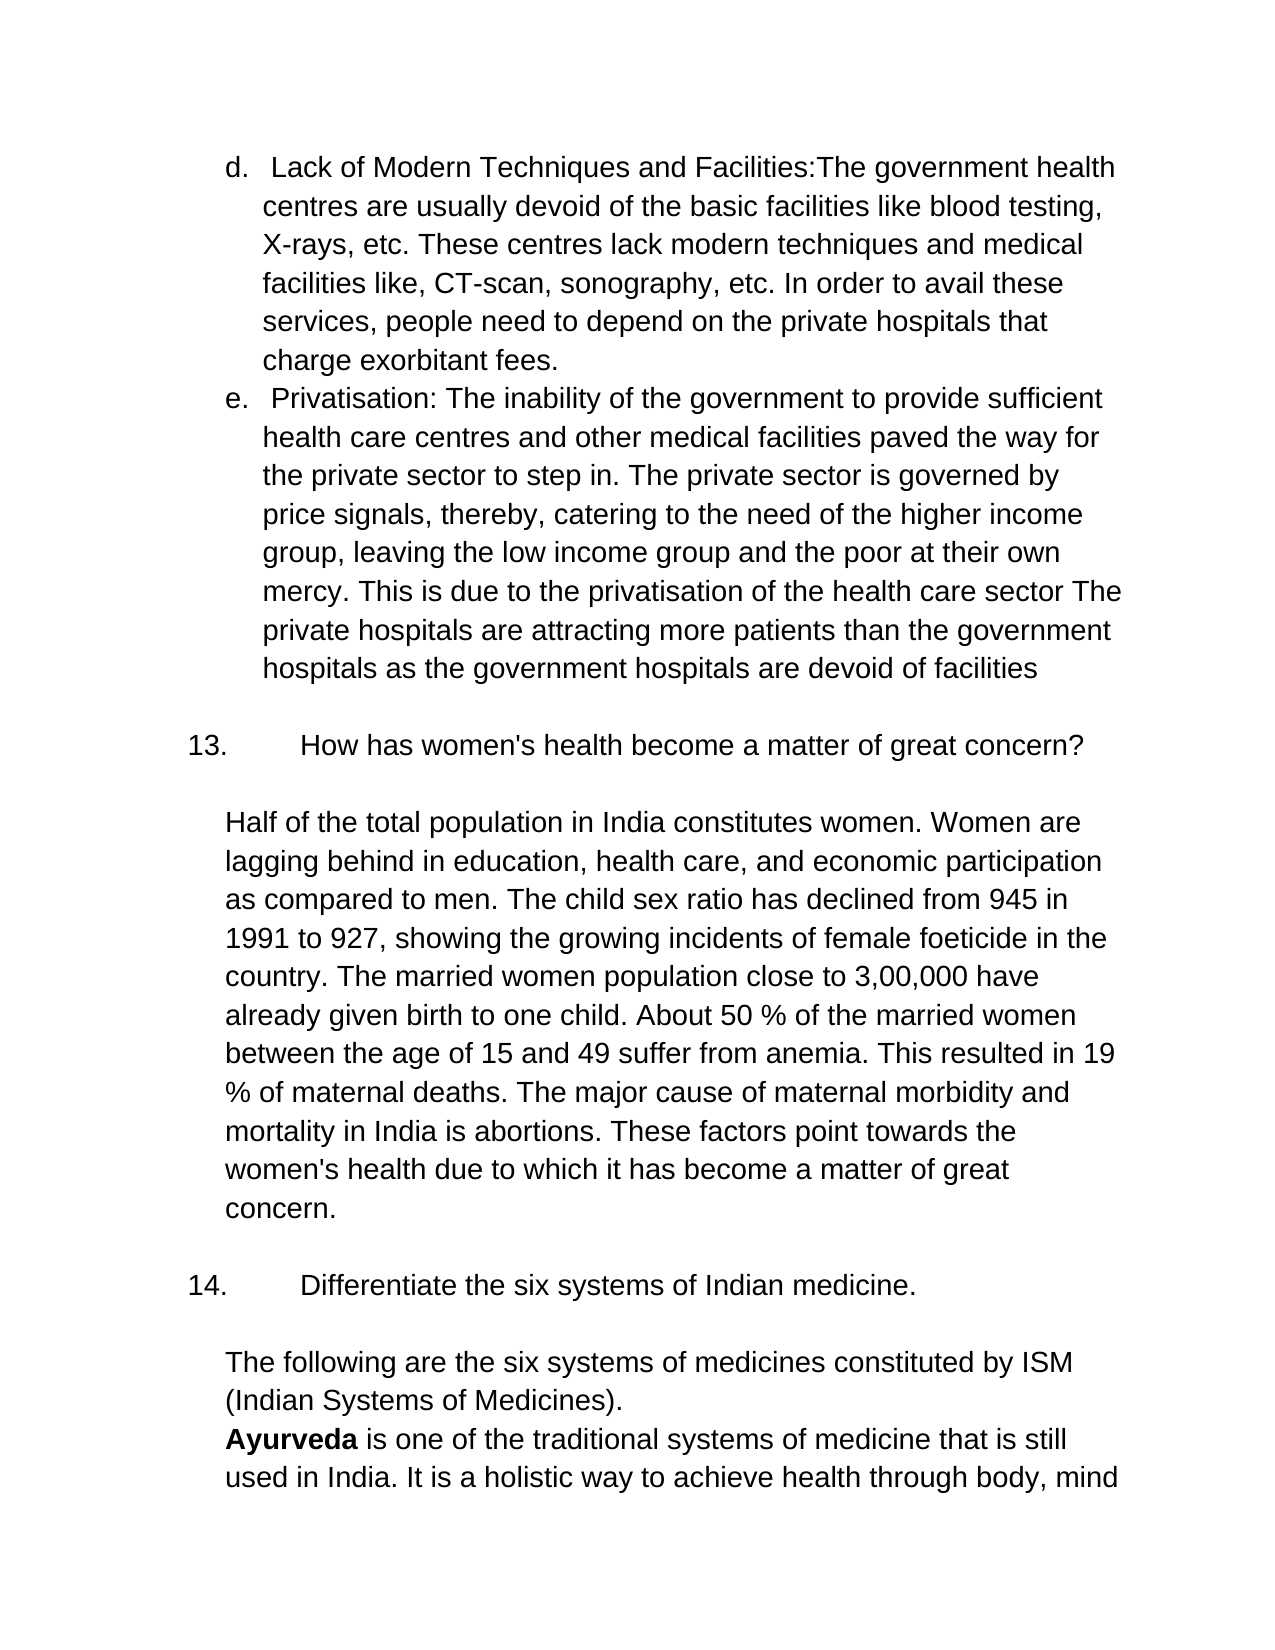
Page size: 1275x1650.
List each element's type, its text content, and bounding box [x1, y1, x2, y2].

list How has women's health become a matter of great concern? [187, 728, 1125, 762]
list Privatisation: The inability of the government to provide sufficient health care centres and other medical facilities paved the way for the private sector to step in. The private sector is governed by price signals, thereby, catering to the need of the higher income group, leaving the low income group and the poor at their own mercy. This is due to the privatisation of the health care sector The private hospitals are attracting more patients than the government hospitals as the government hospitals are devoid of facilities [225, 381, 1125, 684]
list Differentiate the six systems of Indian medicine. [187, 1268, 1125, 1301]
list The following are the six systems of medicines constituted by ISM (Indian Systems of Medicines). [225, 1345, 1125, 1417]
list Half of the total population in India constitutes women. Women are lagging behind in education, health care, and economic participation as compared to men. The child sex ratio has declined from 945 in 1991 to 927, showing the growing incidents of female foeticide in the country. The married women population close to 3,00,000 have already given birth to one child. About 50 % of the married women between the age of 15 and 49 suffer from anemia. This resulted in 19 % of maternal deaths. The major cause of maternal morbidity and mortality in India is abortions. These factors point towards the women's health due to which it has become a matter of great concern. [225, 805, 1125, 1224]
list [225, 1422, 1125, 1494]
list Lack of Modern Techniques and Facilities:The government health centres are usually devoid of the basic facilities like blood testing, X-rays, etc. These centres lack modern techniques and medical facilities like, CT-scan, sonography, etc. In order to avail these services, people need to depend on the private hospitals that charge exorbitant fees. [225, 150, 1125, 376]
